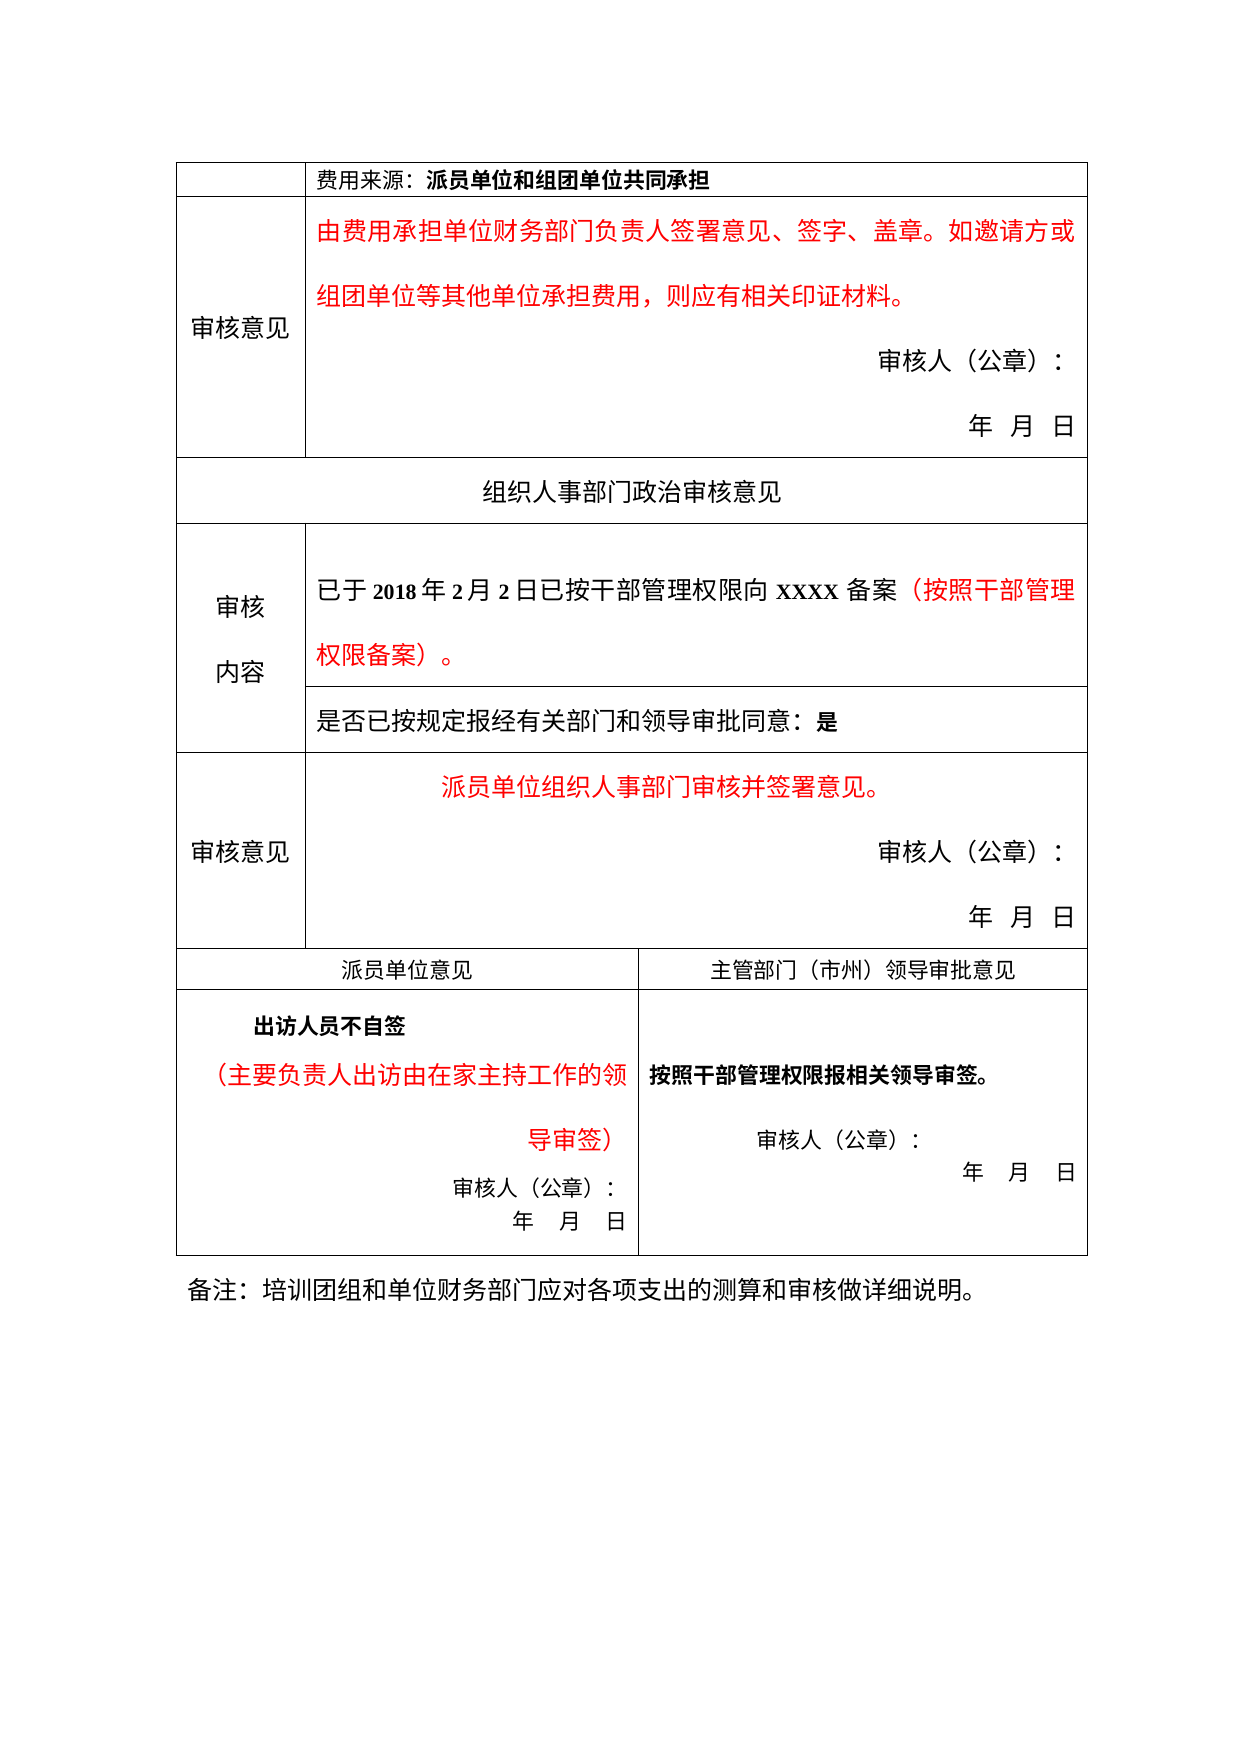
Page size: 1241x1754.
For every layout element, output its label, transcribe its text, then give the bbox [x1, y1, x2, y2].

table_cell 是否已按规定报经有关部门和领导审批同意：是 [306, 687, 1087, 752]
table_cell 按照干部管理权限报相关领导审签。 审核人（公章）： 年 月 日 [639, 990, 1087, 1255]
table_cell 主管部门（市州）领导审批意见 [639, 949, 1087, 988]
text 备注：培训团组和单位财务部门应对各项支出的测算和审核做详细说明。 [187, 1256, 1053, 1321]
table_cell 由费用承担单位财务部门负责人签署意见、签字、盖章。如邀请方或组团单位等其他单位承担费用，则应有相关印证材料。 审核人（公章）： 年 月 日 [306, 197, 1087, 457]
table_cell 已于2018年2月2日已按干部管理权限向 XXXX 备案（按照干部管理权限备案）。 [306, 524, 1087, 686]
table_cell 组织人事部门政治审核意见 [177, 458, 1087, 523]
table_cell 派员单位意见 [177, 949, 638, 988]
table_cell 审核意见 [177, 753, 305, 948]
table_cell 审核意见 [177, 197, 305, 457]
table_cell 审核 内容 [177, 524, 305, 752]
table_cell 费用来源：派员单位和组团单位共同承担 [306, 163, 1087, 196]
table_cell 派员单位组织人事部门审核并签署意见。 审核人（公章）： 年 月 日 [306, 753, 1087, 948]
table_cell 出访人员不自签 （主要负责人出访由在家主持工作的领导审签） 审核人（公章）： 年 月 日 [177, 990, 638, 1255]
